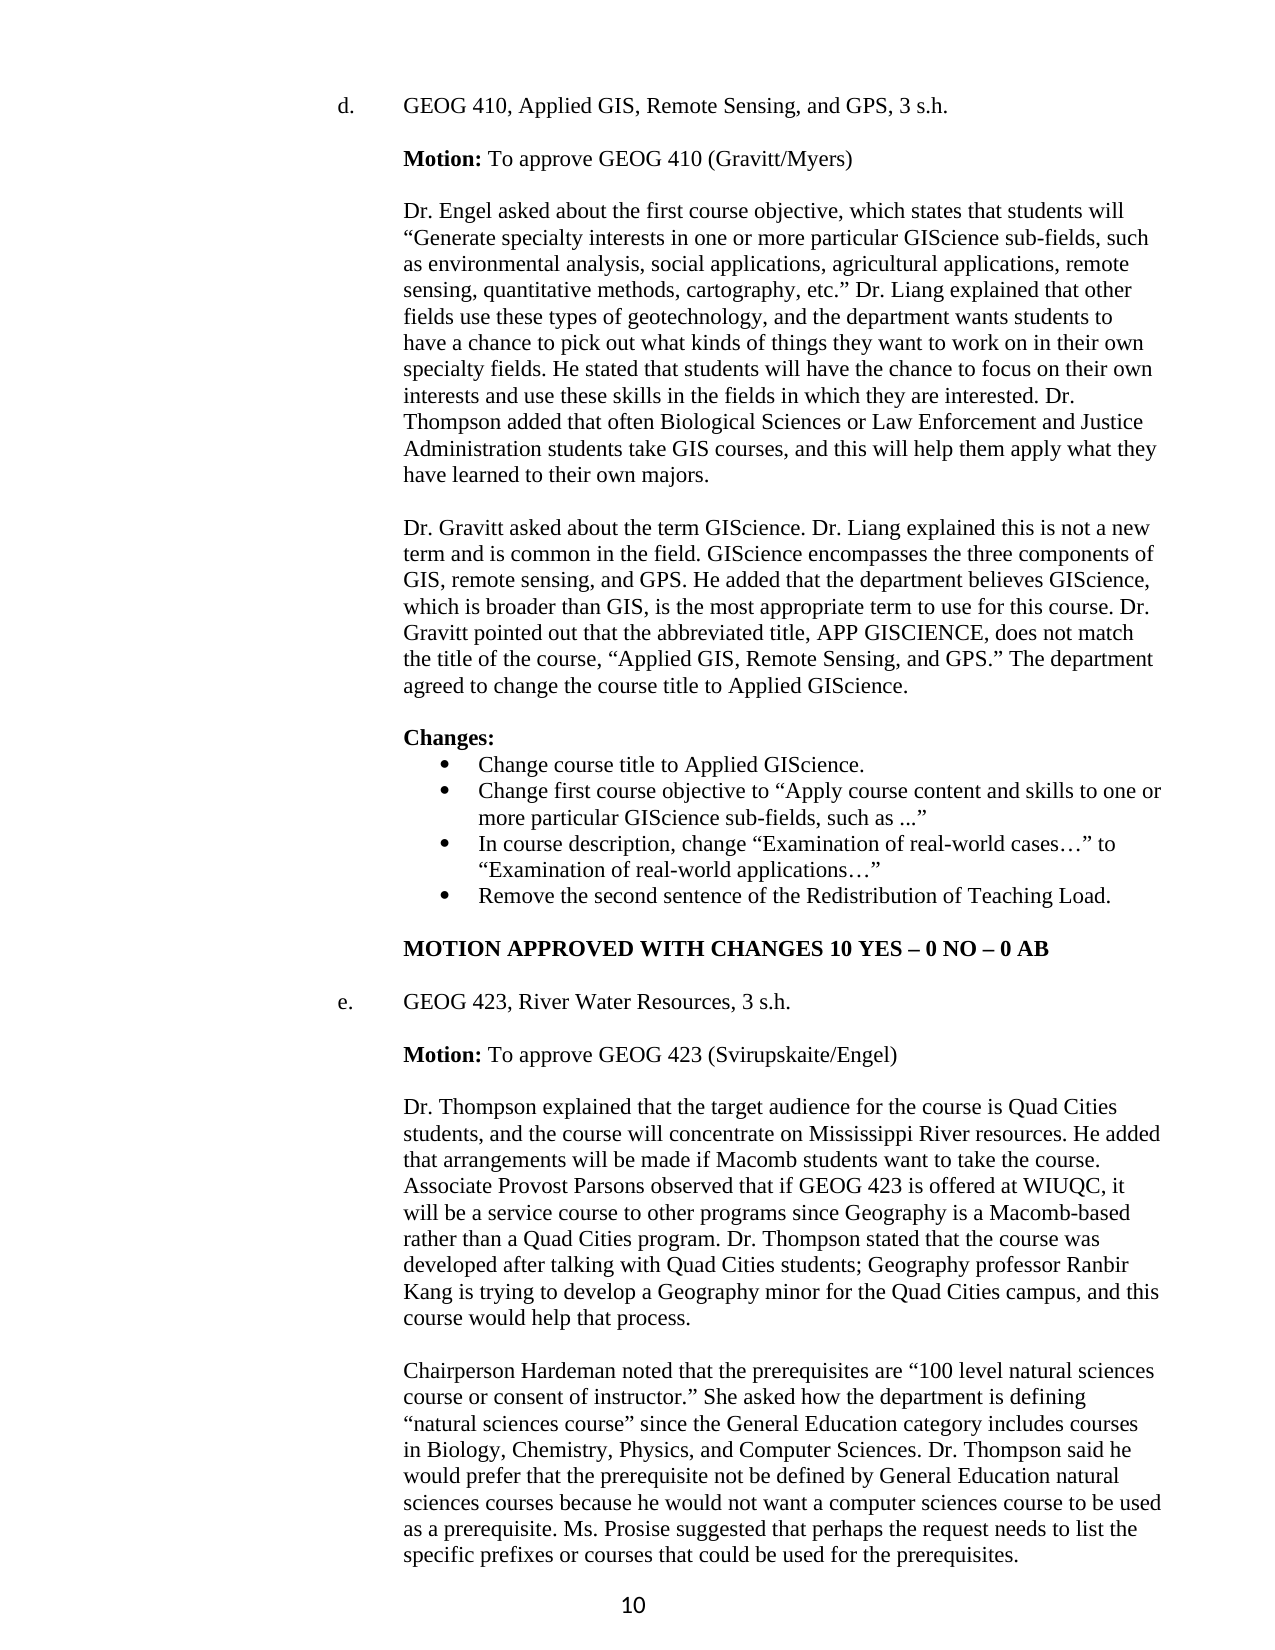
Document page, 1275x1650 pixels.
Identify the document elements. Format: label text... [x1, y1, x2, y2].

text MOTION APPROVED WITH CHANGES 10 YES – 0 NO – 0 AB [328, 935, 1162, 962]
text Dr. Thompson explained that the target audience for the course is Quad Cities students, and the course will concentrate on Mississippi River resources. He added that arrangements will be made if Macomb students want to take the course. Associate Provost Parsons observed that if GEOG 423 is offered at WIUQC, it will be a service course to other programs since Geography is a Macomb-based rather than a Quad Cities program. Dr. Thompson stated that the course was developed after talking with Quad Cities students; Geography professor Ranbir Kang is trying to develop a Geography minor for the Quad Cities campus, and this course would help that process. [403, 1093, 1162, 1331]
list GEOG 423, River Water Resources, 3 s.h. [337, 988, 1162, 1014]
list Change course title to Applied GIScience. [441, 751, 1162, 777]
list Change first course objective to “Apply course content and skills to one or more particular GIScience sub-fields, such as ...” [441, 777, 1162, 830]
list Changes: [403, 724, 1162, 751]
text Dr. Engel asked about the first course objective, which states that students will “Generate specialty interests in one or more particular GIScience sub-fields, such as environmental analysis, social applications, agricultural applications, remote sensing, quantitative methods, cartography, etc.” Dr. Liang explained that other fields use these types of geotechnology, and the department wants students to have a chance to pick out what kinds of things they want to work on in their own specialty fields. He stated that students will have the chance to focus on their own interests and use these skills in the fields in which they are interested. Dr. Thompson added that often Biological Sciences or Law Enforcement and Justice Administration students take GIS courses, and this will help them apply what they have learned to their own majors. [403, 197, 1162, 487]
text Dr. Gravitt asked about the term GIScience. Dr. Liang explained this is not a new term and is common in the field. GIScience encompasses the three components of GIS, remote sensing, and GPS. He added that the department believes GIScience, which is broader than GIS, is the most appropriate term to use for this course. Dr. Gravitt pointed out that the abbreviated title, APP GISCIENCE, does not match the title of the course, “Applied GIS, Remote Sensing, and GPS.” The department agreed to change the course title to Applied GIScience. [403, 514, 1162, 698]
text Chairperson Hardeman noted that the prerequisites are “100 level natural sciences course or consent of instructor.” She asked how the department is defining “natural sciences course” since the General Education category includes courses in Biology, Chemistry, Physics, and Computer Sciences. Dr. Thompson said he would prefer that the prerequisite not be defined by General Education natural sciences courses because he would not want a computer sciences course to be used as a prerequisite. Ms. Prosise suggested that perhaps the request needs to list the specific prefixes or courses that could be used for the prerequisites. [403, 1357, 1162, 1568]
list In course description, change “Examination of real-world cases…” to “Examination of real-world applications…” [441, 830, 1162, 883]
list GEOG 410, Applied GIS, Remote Sensing, and GPS, 3 s.h. [337, 92, 1162, 118]
text Motion: To approve GEOG 410 (Gravitt/Myers) [328, 145, 1162, 171]
list Remove the second sentence of the Redistribution of Teaching Load. [441, 883, 1162, 909]
text Motion: To approve GEOG 423 (Svirupskaite/Engel) [328, 1041, 1162, 1067]
